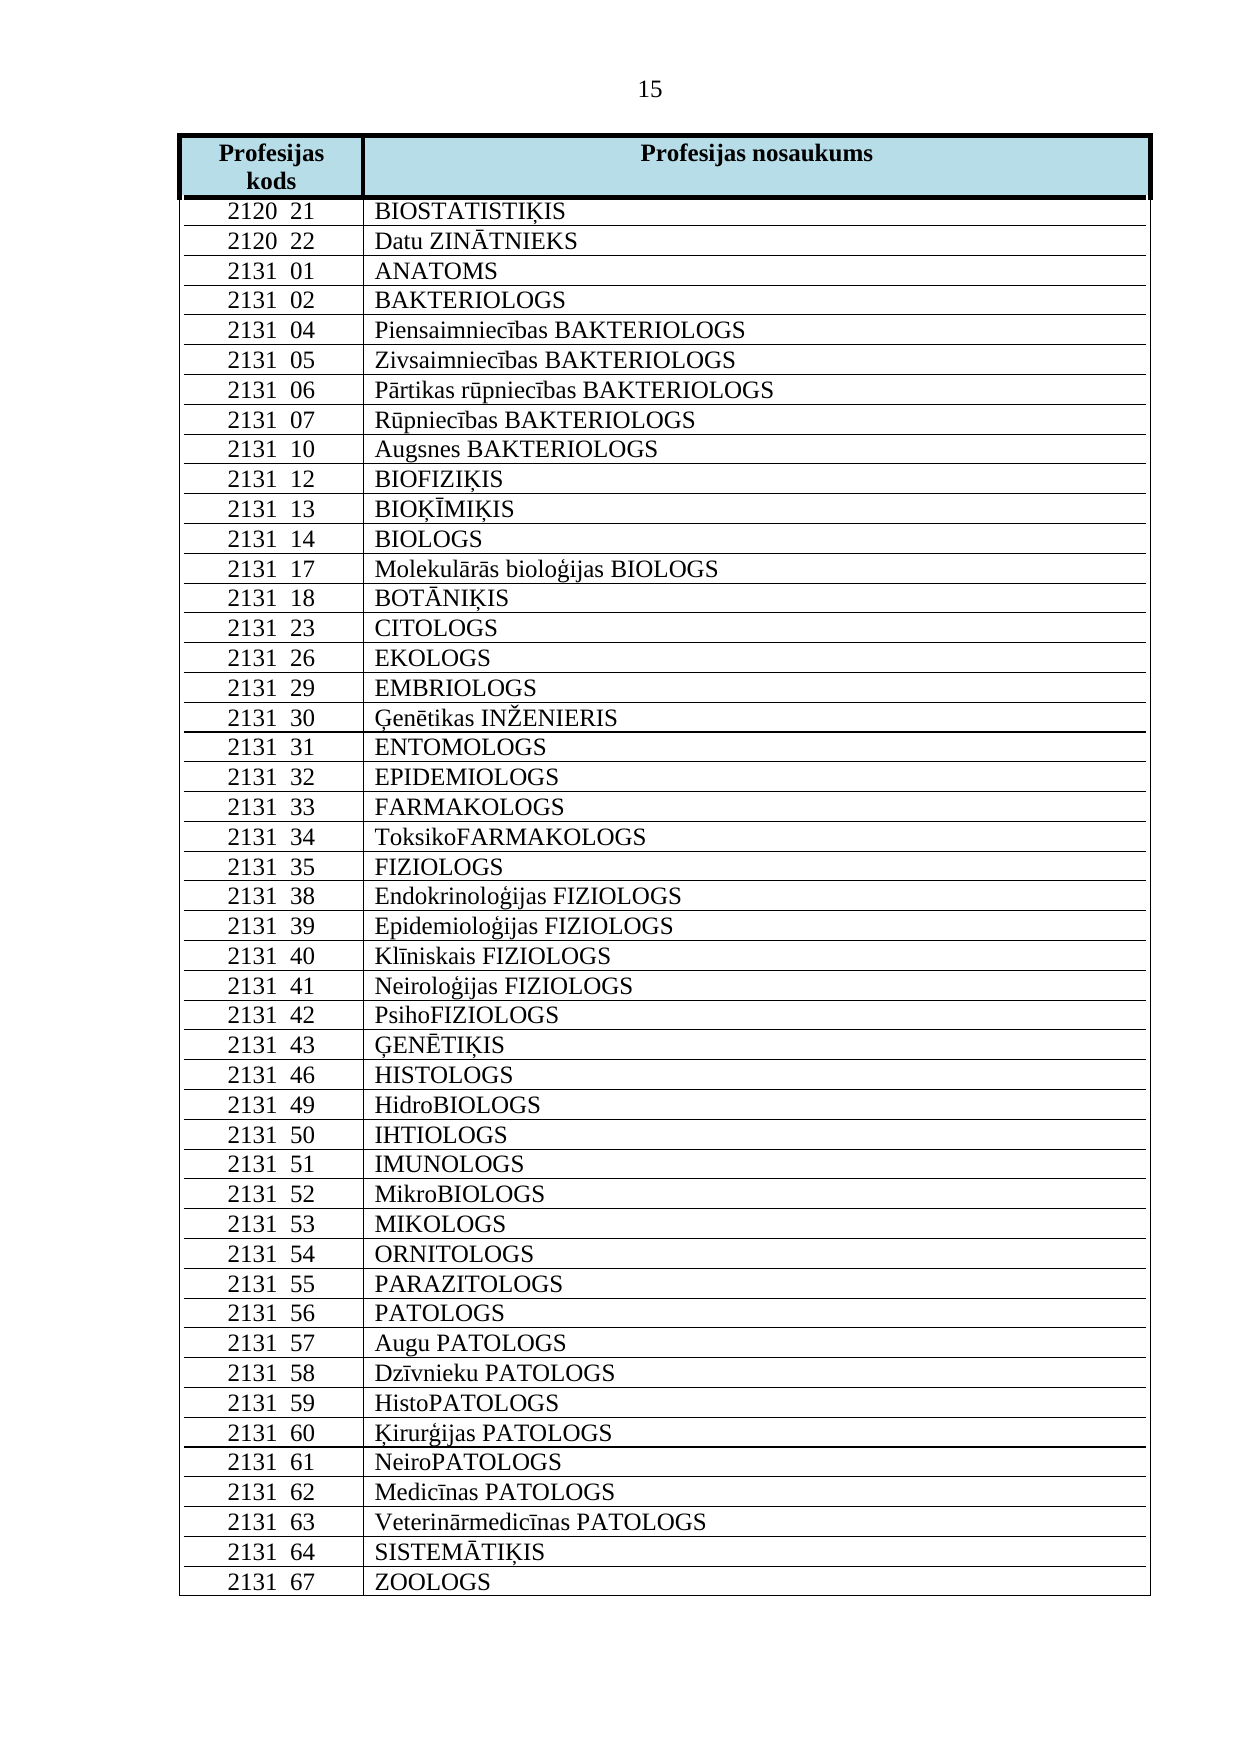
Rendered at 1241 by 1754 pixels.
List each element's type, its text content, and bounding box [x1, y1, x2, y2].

table_cell Datu ZINĀTNIEKS [364, 225, 1150, 255]
table_cell EPIDEMIOLOGS [364, 761, 1150, 791]
table_cell Epidemioloģijas FIZIOLOGS [364, 910, 1150, 940]
table_cell 2131 18 [180, 583, 363, 612]
table_cell HISTOLOGS [364, 1059, 1150, 1089]
table_cell 2131 01 [180, 255, 363, 284]
table_cell 2131 26 [180, 642, 363, 672]
table_cell 2131 62 [180, 1476, 363, 1506]
table_cell 2131 43 [180, 1029, 363, 1059]
table_cell ANATOMS [364, 255, 1150, 284]
table_cell 2131 49 [180, 1089, 363, 1119]
table_cell 2131 10 [180, 434, 363, 463]
table_cell 2131 12 [180, 463, 363, 493]
table_cell Veterinārmedicīnas PATOLOGS [364, 1506, 1150, 1536]
table_cell SISTEMĀTIĶIS [364, 1536, 1150, 1566]
table_cell EMBRIOLOGS [364, 672, 1150, 702]
table_cell 2131 14 [180, 523, 363, 553]
table_cell 2131 17 [180, 553, 363, 582]
table_cell 2131 35 [180, 851, 363, 880]
table_cell 2131 63 [180, 1506, 363, 1536]
table_cell ToksikoFARMAKOLOGS [364, 821, 1150, 851]
table_cell Augu PATOLOGS [364, 1327, 1150, 1357]
table_cell FARMAKOLOGS [364, 791, 1150, 821]
table_cell 2131 61 [180, 1446, 363, 1476]
table_cell IMUNOLOGS [364, 1149, 1150, 1178]
table_cell 2131 05 [180, 344, 363, 374]
table_cell Endokrinoloģijas FIZIOLOGS [364, 880, 1150, 910]
table_cell 2131 46 [180, 1059, 363, 1089]
table_cell BOTĀNIĶIS [364, 583, 1150, 612]
table_cell 2131 54 [180, 1238, 363, 1268]
table_cell 2131 42 [180, 1000, 363, 1029]
table_cell 2131 51 [180, 1149, 363, 1178]
table_cell ZOOLOGS [364, 1566, 1150, 1595]
table_cell ENTOMOLOGS [364, 731, 1150, 761]
table_cell 2131 34 [180, 821, 363, 851]
table_cell HidroBIOLOGS [364, 1089, 1150, 1119]
table_cell 2131 38 [180, 880, 363, 910]
table_cell 2131 64 [180, 1536, 363, 1566]
table_cell 2131 04 [180, 314, 363, 344]
table_cell BIOLOGS [364, 523, 1150, 553]
table_cell BIOFIZIĶIS [364, 463, 1150, 493]
table_cell 2131 53 [180, 1208, 363, 1238]
table_cell Dzīvnieku PATOLOGS [364, 1357, 1150, 1387]
table_header Profesijas kods [182, 138, 361, 195]
table_cell 2131 60 [180, 1417, 363, 1446]
table_cell 2131 02 [180, 285, 363, 314]
table_cell NeiroPATOLOGS [364, 1446, 1150, 1476]
table_cell CITOLOGS [364, 612, 1150, 642]
table_cell 2120 22 [180, 225, 363, 255]
table_cell EKOLOGS [364, 642, 1150, 672]
table_cell Augsnes BAKTERIOLOGS [364, 434, 1150, 463]
table_cell 2131 50 [180, 1119, 363, 1148]
table_header Profesijas nosaukums [365, 138, 1148, 195]
table_cell 2131 56 [180, 1298, 363, 1327]
table_cell Zivsaimniecības BAKTERIOLOGS [364, 344, 1150, 374]
table_cell Medicīnas PATOLOGS [364, 1476, 1150, 1506]
table_cell PsihoFIZIOLOGS [364, 1000, 1150, 1029]
table_cell 2131 33 [180, 791, 363, 821]
table_cell 2131 41 [180, 970, 363, 999]
table_cell 2131 07 [180, 404, 363, 433]
table_cell 2120 21 [180, 195, 363, 225]
table_cell Ķirurģijas PATOLOGS [364, 1417, 1150, 1446]
table_cell 2131 32 [180, 761, 363, 791]
table_cell 2131 40 [180, 940, 363, 970]
table_cell PATOLOGS [364, 1298, 1150, 1327]
table_cell 2131 23 [180, 612, 363, 642]
table_cell Neiroloģijas FIZIOLOGS [364, 970, 1150, 999]
table_cell 2131 59 [180, 1387, 363, 1417]
table_cell MikroBIOLOGS [364, 1178, 1150, 1208]
table_cell ĢENĒTIĶIS [364, 1029, 1150, 1059]
table_cell ORNITOLOGS [364, 1238, 1150, 1268]
table_cell 2131 30 [180, 702, 363, 731]
table_cell Ģenētikas INŽENIERIS [364, 702, 1150, 731]
table_cell 2131 13 [180, 493, 363, 523]
table_cell 2131 55 [180, 1268, 363, 1297]
table_cell 2131 39 [180, 910, 363, 940]
table_cell IHTIOLOGS [364, 1119, 1150, 1148]
table_cell BAKTERIOLOGS [364, 285, 1150, 314]
table_cell Klīniskais FIZIOLOGS [364, 940, 1150, 970]
table_cell Piensaimniecības BAKTERIOLOGS [364, 314, 1150, 344]
table_cell 2131 57 [180, 1327, 363, 1357]
table_cell BIOĶĪMIĶIS [364, 493, 1150, 523]
table_cell Molekulārās bioloģijas BIOLOGS [364, 553, 1150, 582]
table_cell 2131 29 [180, 672, 363, 702]
table_cell 2131 31 [180, 731, 363, 761]
table_cell BIOSTATISTIĶIS [364, 195, 1150, 225]
table_cell 2131 67 [180, 1566, 363, 1595]
table_cell HistoPATOLOGS [364, 1387, 1150, 1417]
table_cell Pārtikas rūpniecības BAKTERIOLOGS [364, 374, 1150, 404]
table_cell PARAZITOLOGS [364, 1268, 1150, 1297]
table_cell 2131 52 [180, 1178, 363, 1208]
table_cell MIKOLOGS [364, 1208, 1150, 1238]
table_cell Rūpniecības BAKTERIOLOGS [364, 404, 1150, 433]
table_cell FIZIOLOGS [364, 851, 1150, 880]
table_cell 2131 58 [180, 1357, 363, 1387]
table_cell 2131 06 [180, 374, 363, 404]
